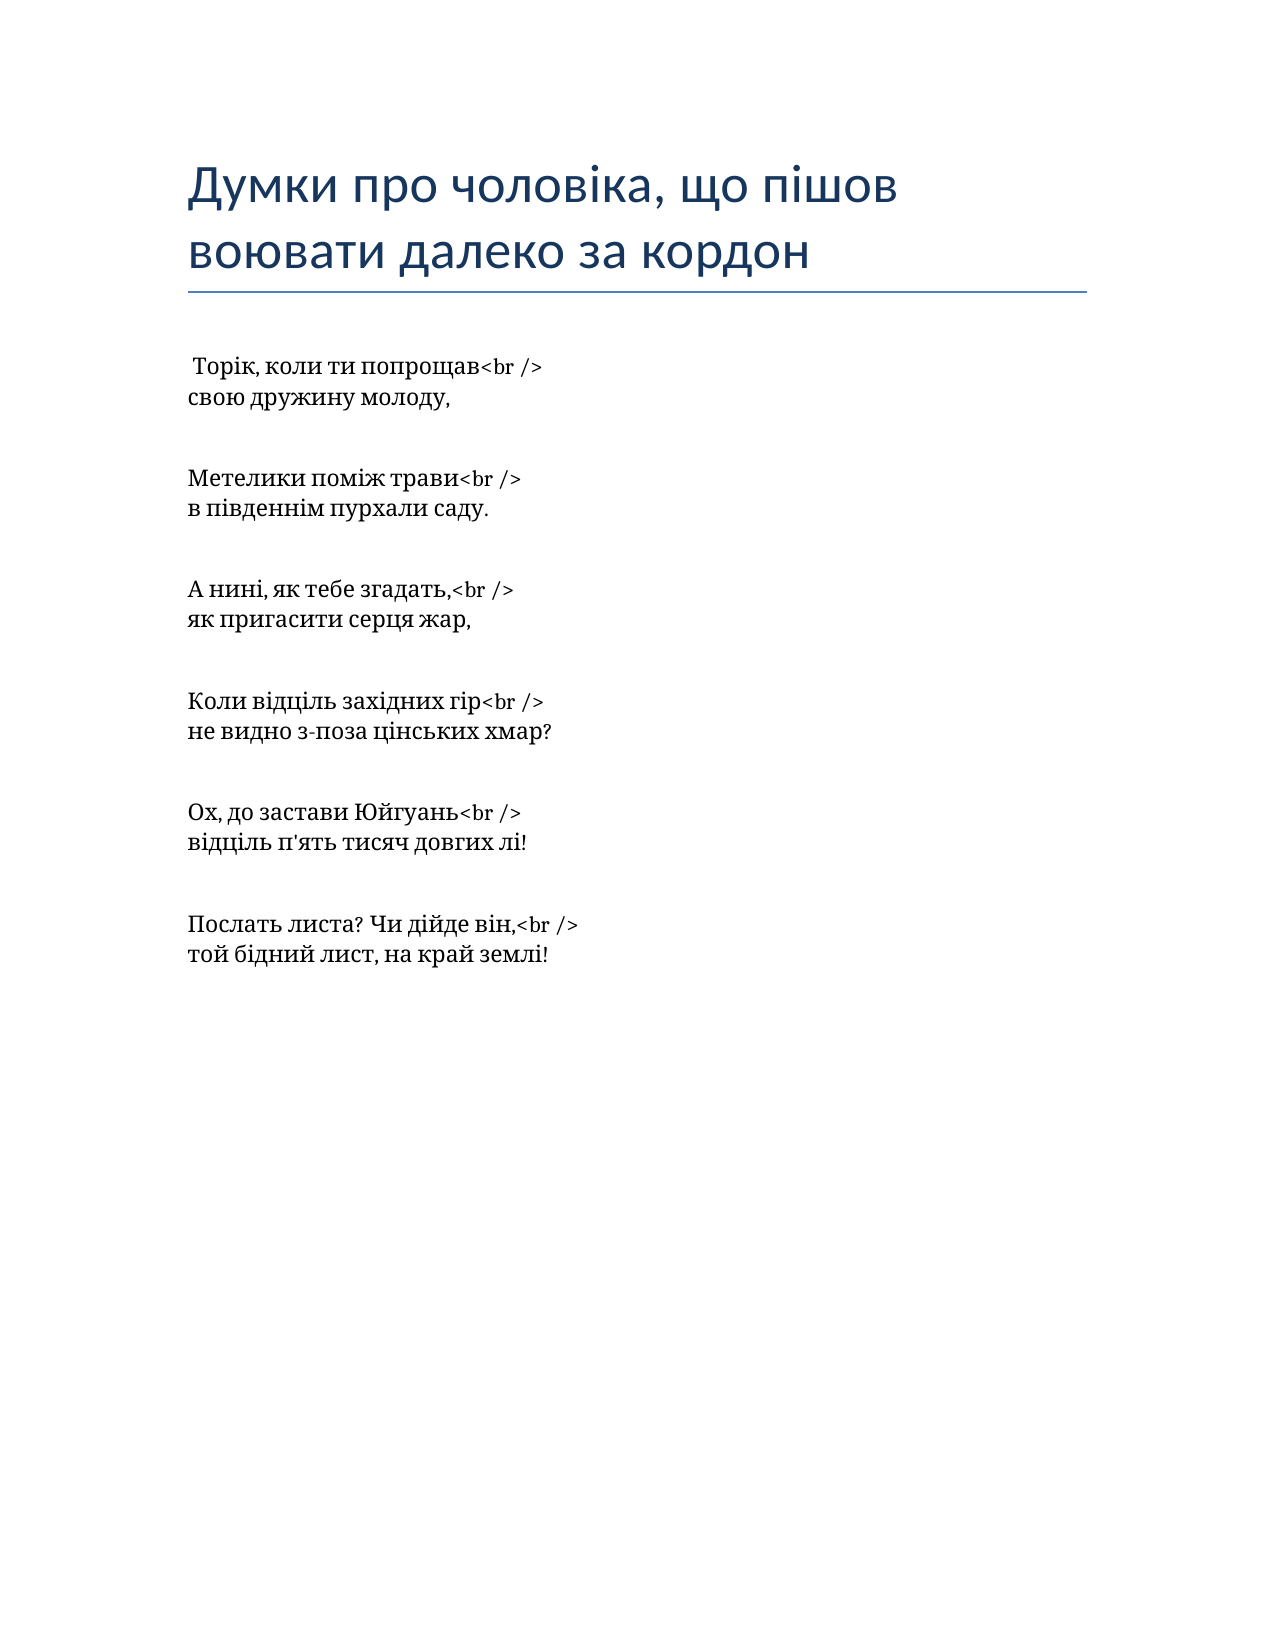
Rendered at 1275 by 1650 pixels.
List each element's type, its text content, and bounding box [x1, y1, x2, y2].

title Думки про чоловіка, що пішов воювати далеко за кордон [187, 150, 1087, 293]
text Ох, до застави Юйгуань<br /> відціль п'ять тисяч довгих лі! [187, 770, 1087, 857]
text Торік, коли ти попрощав<br /> свою дружину молоду, [187, 324, 1087, 411]
text Коли відціль західних гір<br /> не видно з-поза цінських хмар? [187, 658, 1087, 745]
text Метелики поміж трави<br /> в південнім пурхали саду. [187, 435, 1087, 522]
text А нині, як тебе згадать,<br /> як пригасити серця жар, [187, 547, 1087, 634]
text Послать листа? Чи дійде він,<br /> той бідний лист, на край землі! [187, 881, 1087, 998]
